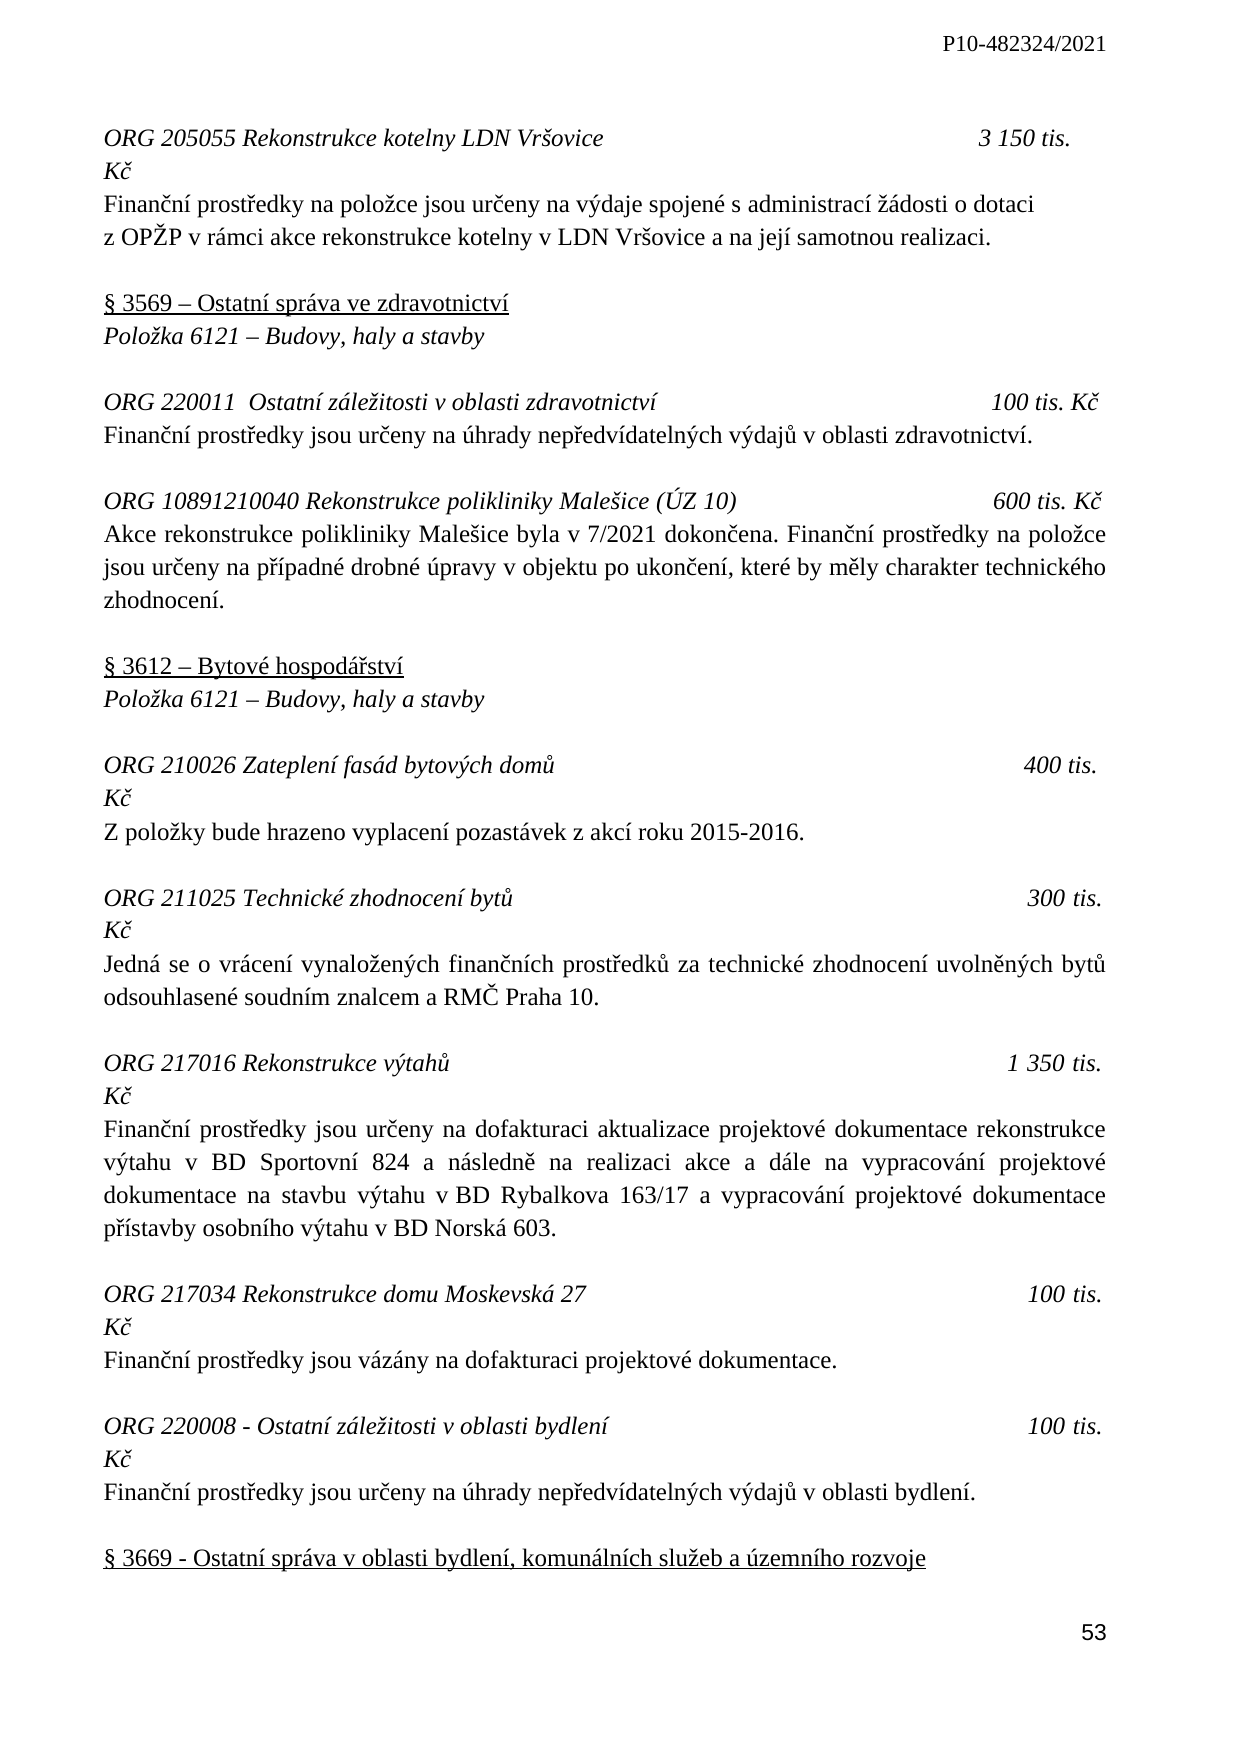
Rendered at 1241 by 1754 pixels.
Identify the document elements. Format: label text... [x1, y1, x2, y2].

text Finanční prostředky jsou určeny na úhrady nepředvídatelných výdajů v oblasti zdravotnictví. [103, 420, 1107, 449]
text Položka 6121 – Budovy, haly a stavby [103, 684, 1107, 713]
text § 3612 – Bytové hospodářství [103, 651, 1107, 680]
text Finanční prostředky jsou určeny na dofakturaci aktualizace projektové dokumentace rekonstrukce výtahu v BD Sportovní 824 a následně na realizaci akce a dále na vypracování projektové dokumentace na stavbu výtahu v BD Rybalkova 163/17 a vypracování projektové dokumentace přístavby osobního výtahu v BD Norská 603. [103, 1114, 1107, 1242]
text Z položky bude hrazeno vyplacení pozastávek z akcí roku 2015-2016. [103, 817, 1107, 845]
text ORG 211025 Technické zhodnocení bytů 300 tis. Kč [103, 883, 1107, 944]
text § 3569 – Ostatní správa ve zdravotnictví [103, 288, 1107, 317]
text ORG 210026 Zateplení fasád bytových domů 400 tis. Kč [103, 751, 1107, 812]
text Finanční prostředky jsou vázány na dofakturaci projektové dokumentace. [103, 1345, 1107, 1374]
text Jedná se o vrácení vynaložených finančních prostředků za technické zhodnocení uvolněných bytů odsouhlasené soudním znalcem a RMČ Praha 10. [103, 949, 1107, 1010]
text ORG 220011 Ostatní záležitosti v oblasti zdravotnictví 100 tis. Kč [103, 387, 1107, 416]
text Finanční prostředky na položce jsou určeny na výdaje spojené s administrací žádosti o dotaci z OPŽP v rámci akce rekonstrukce kotelny v LDN Vršovice a na její samotnou realizaci. [103, 189, 1107, 251]
text ORG 205055 Rekonstrukce kotelny LDN Vršovice 3 150 tis. Kč [103, 123, 1107, 185]
text ORG 217016 Rekonstrukce výtahů 1 350 tis. Kč [103, 1048, 1107, 1109]
text ORG 217034 Rekonstrukce domu Moskevská 27 100 tis. Kč [103, 1279, 1107, 1341]
text § 3669 - Ostatní správa v oblasti bydlení, komunálních služeb a územního rozvoje [103, 1543, 1107, 1572]
text ORG 220008 - Ostatní záležitosti v oblasti bydlení 100 tis. Kč [103, 1411, 1107, 1473]
text Položka 6121 – Budovy, haly a stavby [103, 321, 1107, 350]
text ORG 10891210040 Rekonstrukce polikliniky Malešice (ÚZ 10) 600 tis. Kč Akce rekonstrukce polikliniky Malešice byla v 7/2021 dokončena. Finanční prostředky na položce jsou určeny na případné drobné úpravy v objektu po ukončení, které by měly charakter technického zhodnocení. [103, 486, 1107, 614]
text Finanční prostředky jsou určeny na úhrady nepředvídatelných výdajů v oblasti bydlení. [103, 1477, 1107, 1506]
